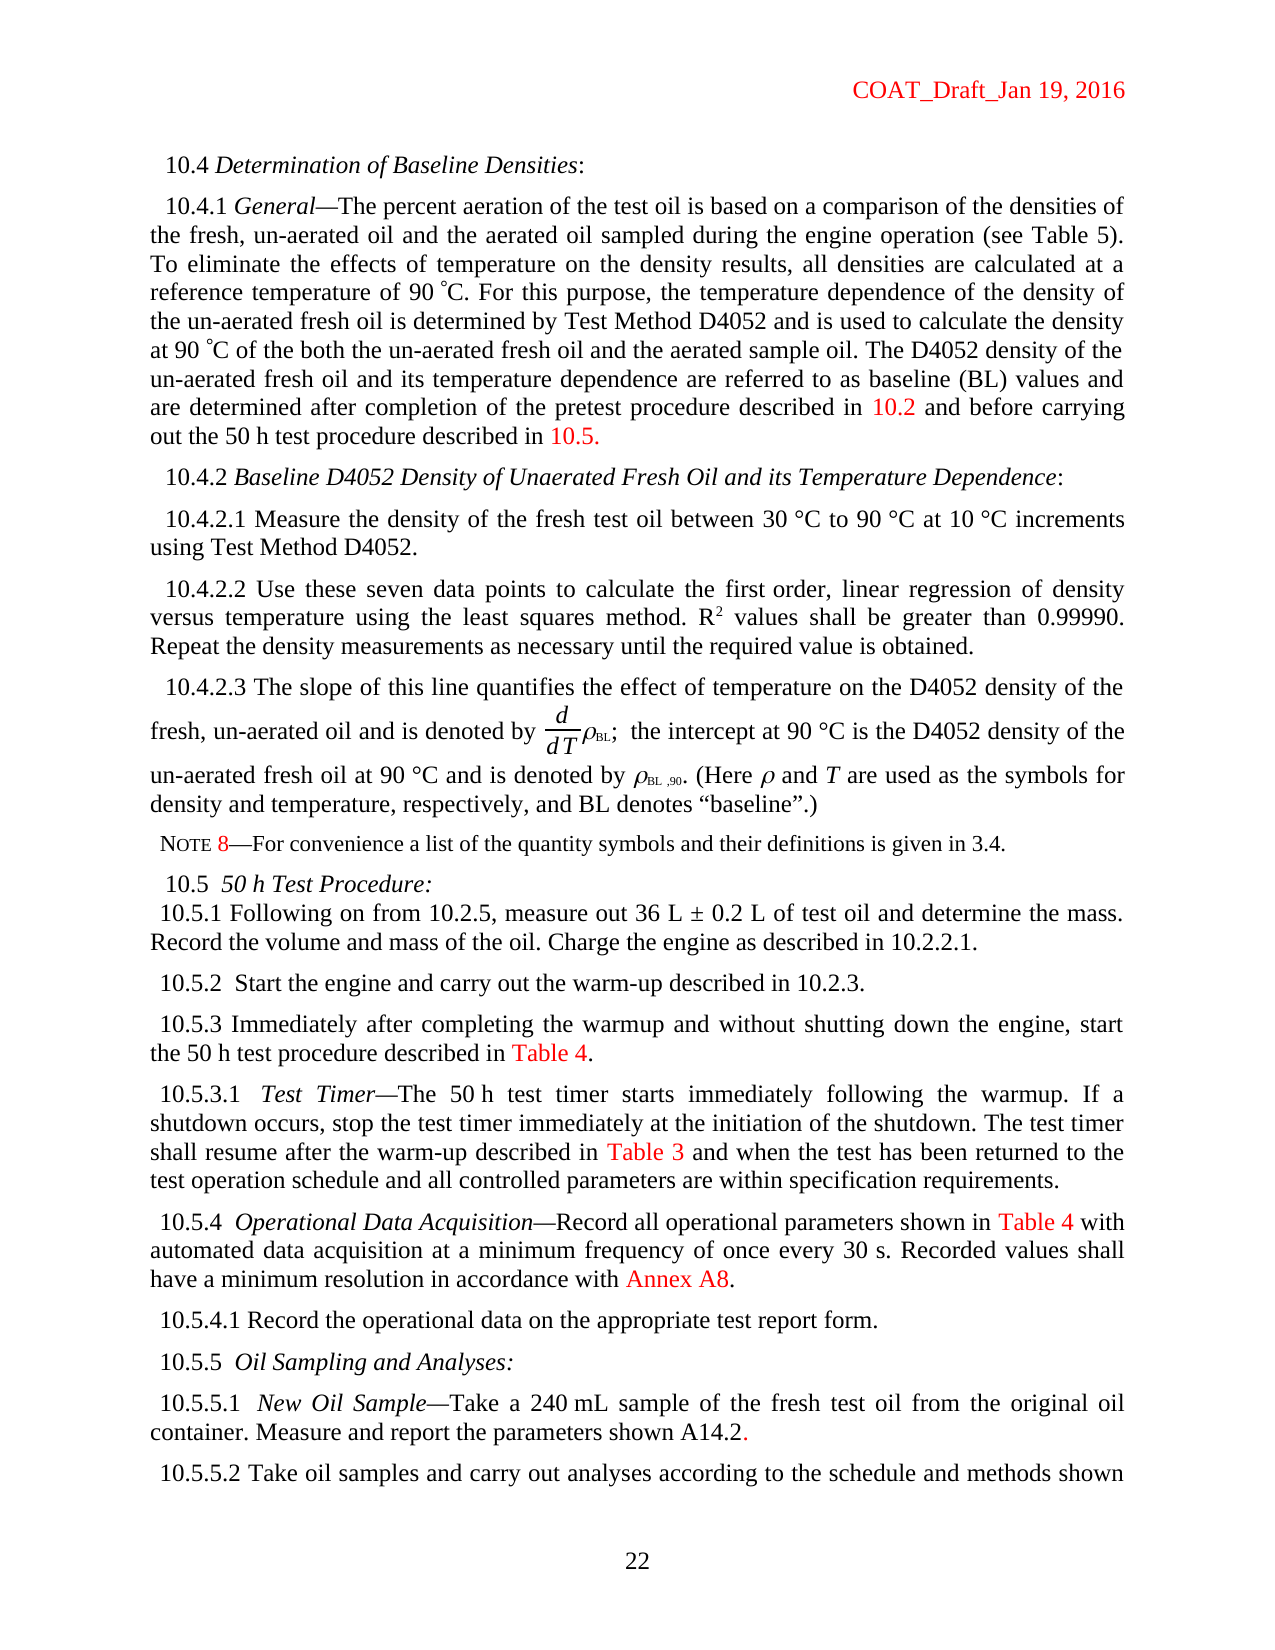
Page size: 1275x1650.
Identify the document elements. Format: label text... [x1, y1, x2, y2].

text Note 8—For convenience a list of the quantity symbols and their definitions is given in 3.4. [150, 830, 1125, 857]
text 10.5.3 Immediately after completing the warmup and without shutting down the engine, start the 50 h test procedure described in Table 4. [150, 1009, 1125, 1067]
text 10.4.2.2 Use these seven data points to calculate the first order, linear regression of density versus temperature using the least squares method. R2 values shall be greater than 0.99990. Repeat the density measurements as necessary until the required value is obtained. [150, 574, 1125, 660]
text 10.4.2.3 The slope of this line quantifies the effect of temperature on the D4052 density of the fresh, un-aerated oil and is denoted by BL; the intercept at 90 °C is the D4052 density of the un-aerated fresh oil at 90 °C and is denoted by BL ,90. (Here and T are used as the symbols for density and temperature, respectively, and BL denotes “baseline”.) [150, 672, 1125, 818]
text 10.5.4.1 Record the operational data on the appropriate test report form. [150, 1305, 1125, 1334]
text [150, 1458, 1125, 1487]
text 10.4.2 Baseline D4052 Density of Unaerated Fresh Oil and its Temperature Dependence: [150, 462, 1125, 491]
text 10.4 Determination of Baseline Densities: [150, 150, 1125, 179]
text 10.5 50 h Test Procedure: [150, 869, 1125, 898]
text 10.5.4 Operational Data Acquisition—Record all operational parameters shown in Table 4 with automated data acquisition at a minimum frequency of once every 30 s. Recorded values shall have a minimum resolution in accordance with Annex A8. [150, 1207, 1125, 1293]
text 10.5.5.1 New Oil Sample—Take a 240 mL sample of the fresh test oil from the original oil container. Measure and report the parameters shown A14.2. [150, 1388, 1125, 1445]
text 10.4.1 General—The percent aeration of the test oil is based on a comparison of the densities of the fresh, un-aerated oil and the aerated oil sampled during the engine operation (see Table 5). To eliminate the effects of temperature on the density results, all densities are calculated at a reference temperature of 90 C. For this purpose, the temperature dependence of the density of the un-aerated fresh oil is determined by Test Method D4052 and is used to calculate the density at 90 C of the both the un-aerated fresh oil and the aerated sample oil. The D4052 density of the un-aerated fresh oil and its temperature dependence are referred to as baseline (BL) values and are determined after completion of the pretest procedure described in 10.2 and before carrying out the 50 h test procedure described in 10.5. [150, 191, 1125, 450]
text 10.5.3.1 Test Timer—The 50 h test timer starts immediately following the warmup. If a shutdown occurs, stop the test timer immediately at the initiation of the shutdown. The test timer shall resume after the warm-up described in Table 3 and when the test has been returned to the test operation schedule and all controlled parameters are within specification requirements. [150, 1079, 1125, 1194]
text 10.5.1 Following on from 10.2.5, measure out 36 L ± 0.2 L of test oil and determine the mass. Record the volume and mass of the oil. Charge the engine as described in 10.2.2.1. [150, 898, 1125, 955]
text 10.5.2 Start the engine and carry out the warm-up described in 10.2.3. [150, 968, 1125, 997]
text 10.5.5 Oil Sampling and Analyses: [150, 1347, 1125, 1375]
text 10.4.2.1 Measure the density of the fresh test oil between 30 °C to 90 °C at 10 °C increments using Test Method D4052. [150, 504, 1125, 561]
